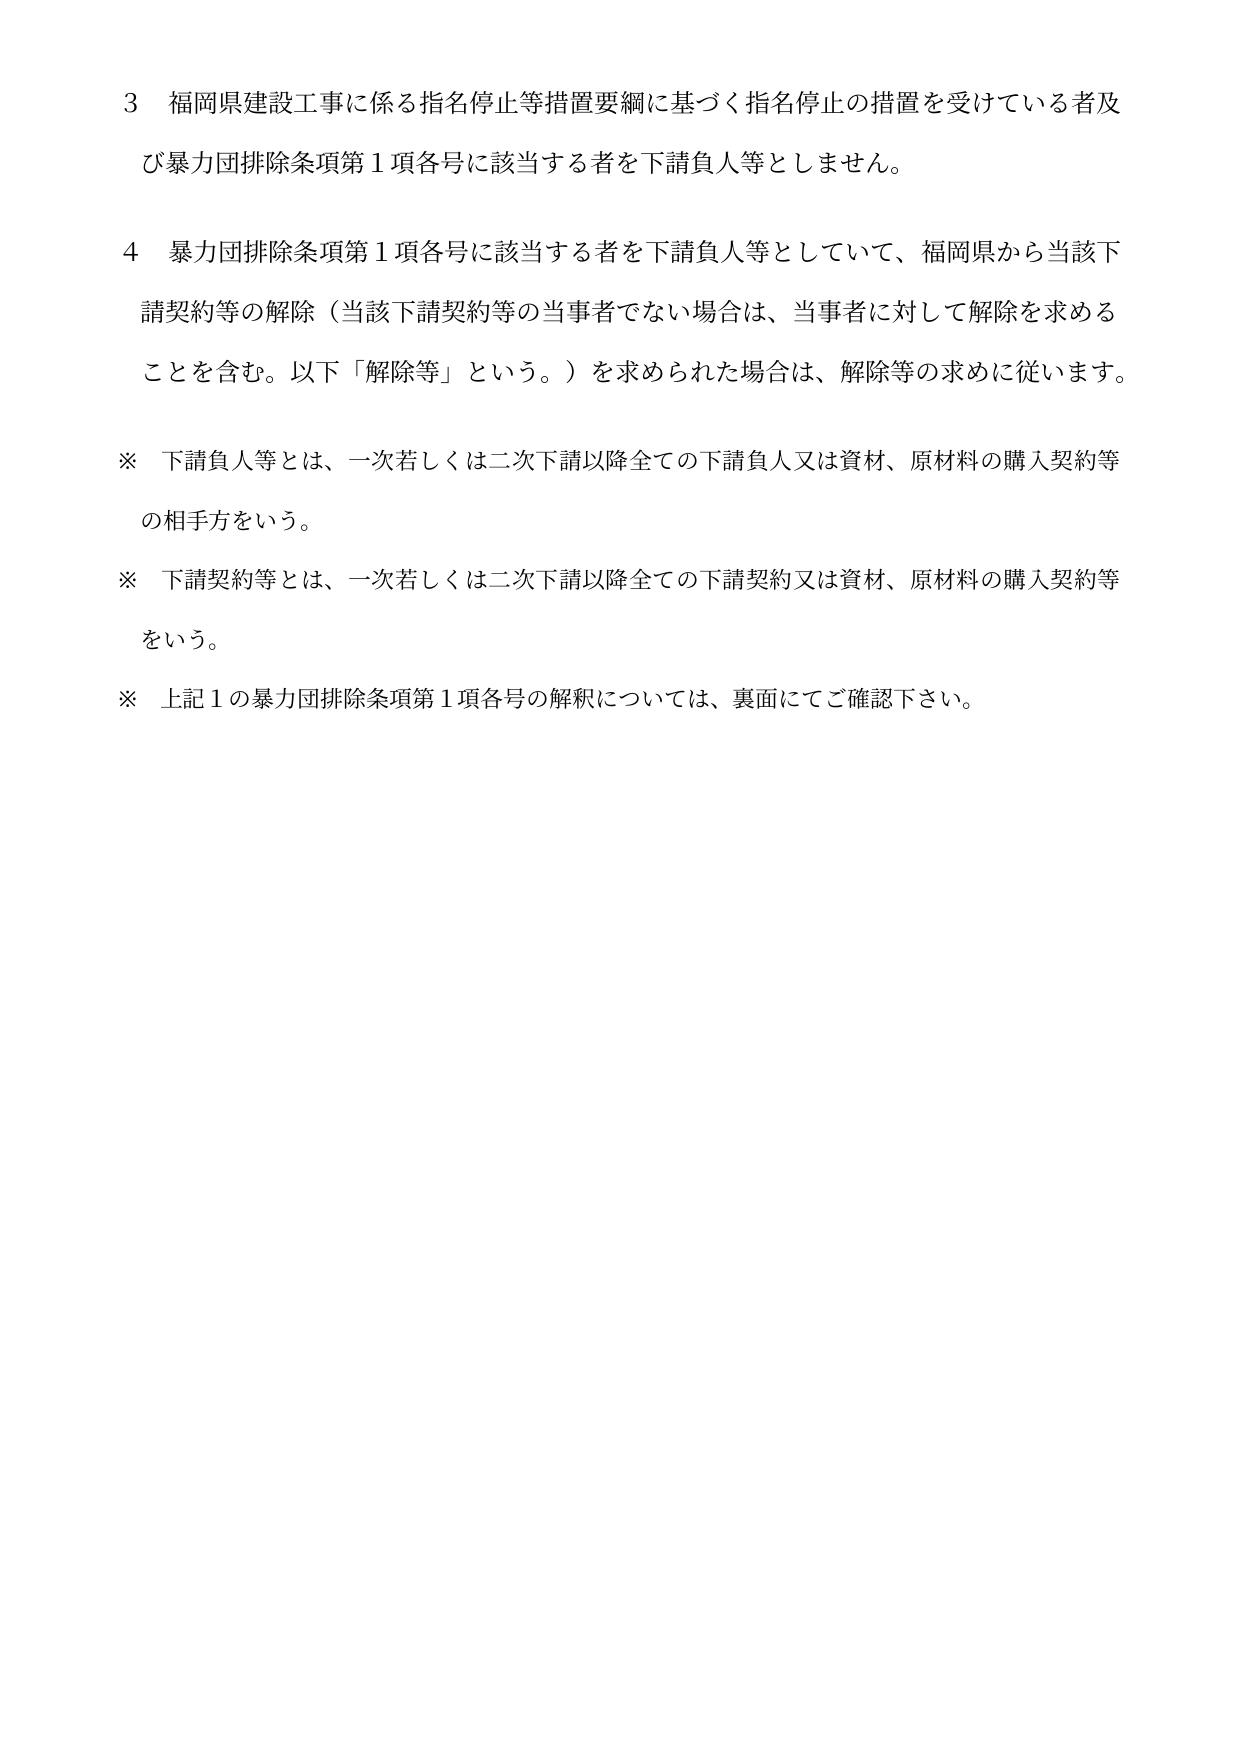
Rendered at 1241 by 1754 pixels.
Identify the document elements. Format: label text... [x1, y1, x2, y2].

text ※ 下請負人等とは、一次若しくは二次下請以降全ての下請負人又は資材、原材料の購入契約等の相手方をいう。 [118, 430, 1122, 549]
text ※ 上記１の暴力団排除条項第１項各号の解釈については、裏面にてご確認下さい。 [118, 668, 1122, 728]
text ３ 福岡県建設工事に係る指名停止等措置要綱に基づく指名停止の措置を受けている者及び暴力団排除条項第１項各号に該当する者を下請負人等としません。 [118, 72, 1122, 192]
text ※ 下請契約等とは、一次若しくは二次下請以降全ての下請契約又は資材、原材料の購入契約等をいう。 [118, 549, 1122, 668]
text ４ 暴力団排除条項第１項各号に該当する者を下請負人等としていて、福岡県から当該下請契約等の解除（当該下請契約等の当事者でない場合は、当事者に対して解除を求めることを含む。以下「解除等」という。）を求められた場合は、解除等の求めに従います。 [118, 221, 1122, 400]
